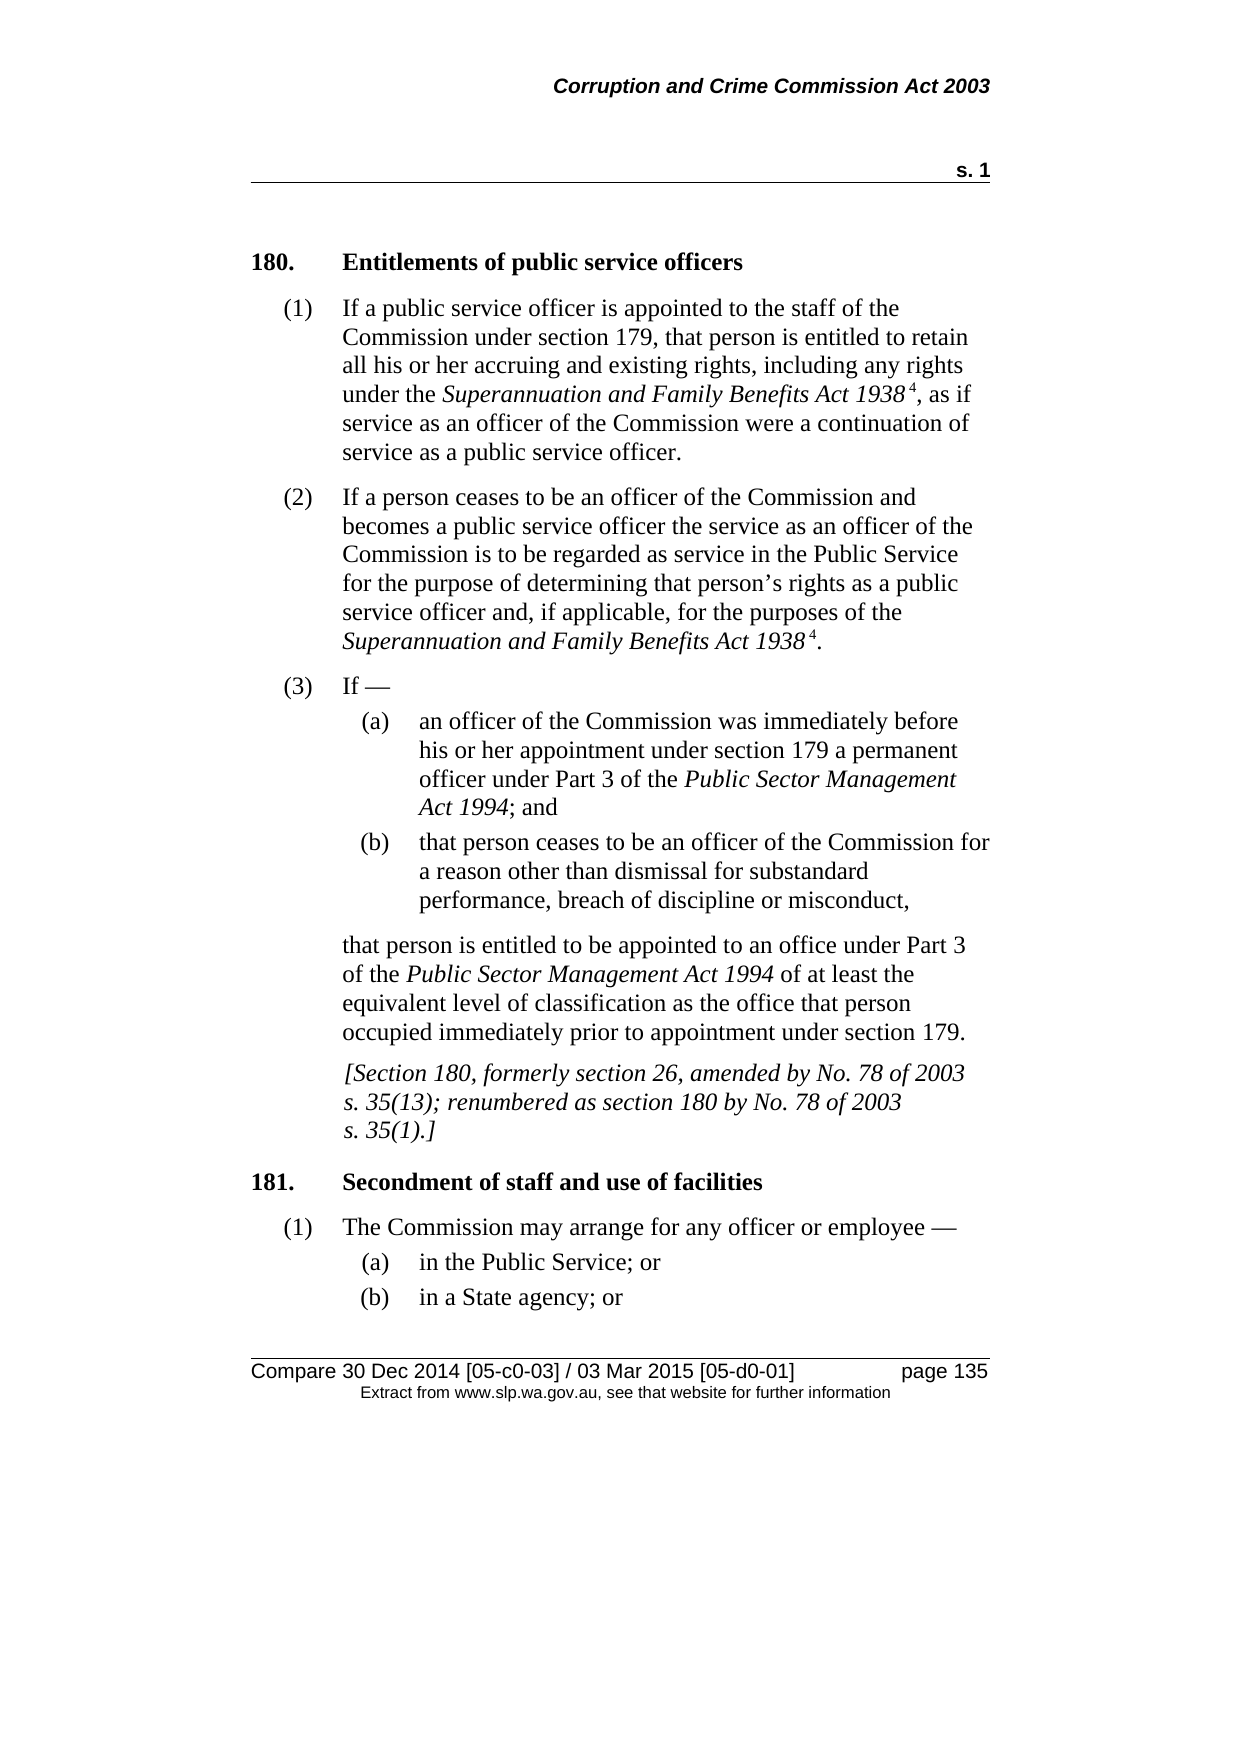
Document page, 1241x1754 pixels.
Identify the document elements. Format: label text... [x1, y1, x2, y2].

text (b) that person ceases to be an officer of the Commission for a reason other than dismissal for substandard performance, breach of discipline or misconduct, [251, 827, 990, 914]
text (a) an officer of the Commission was immediately before his or her appointment under section 179 a permanent officer under Part 3 of the Public Sector Management Act 1994; and [251, 706, 990, 821]
text (1) If a public service officer is appointed to the staff of the Commission under section 179, that person is entitled to retain all his or her accruing and existing rights, including any rights under the Superannuation and Family Benefits Act 1938 4, as if service as an officer of the Commission were a continuation of service as a public service officer. [251, 293, 990, 465]
text [Section 180, formerly section 26, amended by No. 78 of 2003 s. 35(13); renumbered as section 180 by No. 78 of 2003 s. 35(1).] [251, 1058, 990, 1144]
text (1) The Commission may arrange for any officer or employee — [251, 1212, 990, 1241]
subtitle 181. Secondment of staff and use of facilities [251, 1167, 990, 1196]
text that person is entitled to be appointed to an office under Part 3 of the Public Sector Management Act 1994 of at least the equivalent level of classification as the office that person occupied immediately prior to appointment under section 179. [251, 930, 990, 1045]
text (b) in a State agency; or [251, 1282, 990, 1311]
text (3) If — [251, 671, 990, 700]
text (2) If a person ceases to be an officer of the Commission and becomes a public service officer the service as an officer of the Commission is to be regarded as service in the Public Service for the purpose of determining that person’s rights as a public service officer and, if applicable, for the purposes of the Superannuation and Family Benefits Act 1938 4. [251, 482, 990, 654]
text (a) in the Public Service; or [251, 1247, 990, 1276]
subtitle 180. Entitlements of public service officers [251, 247, 990, 276]
